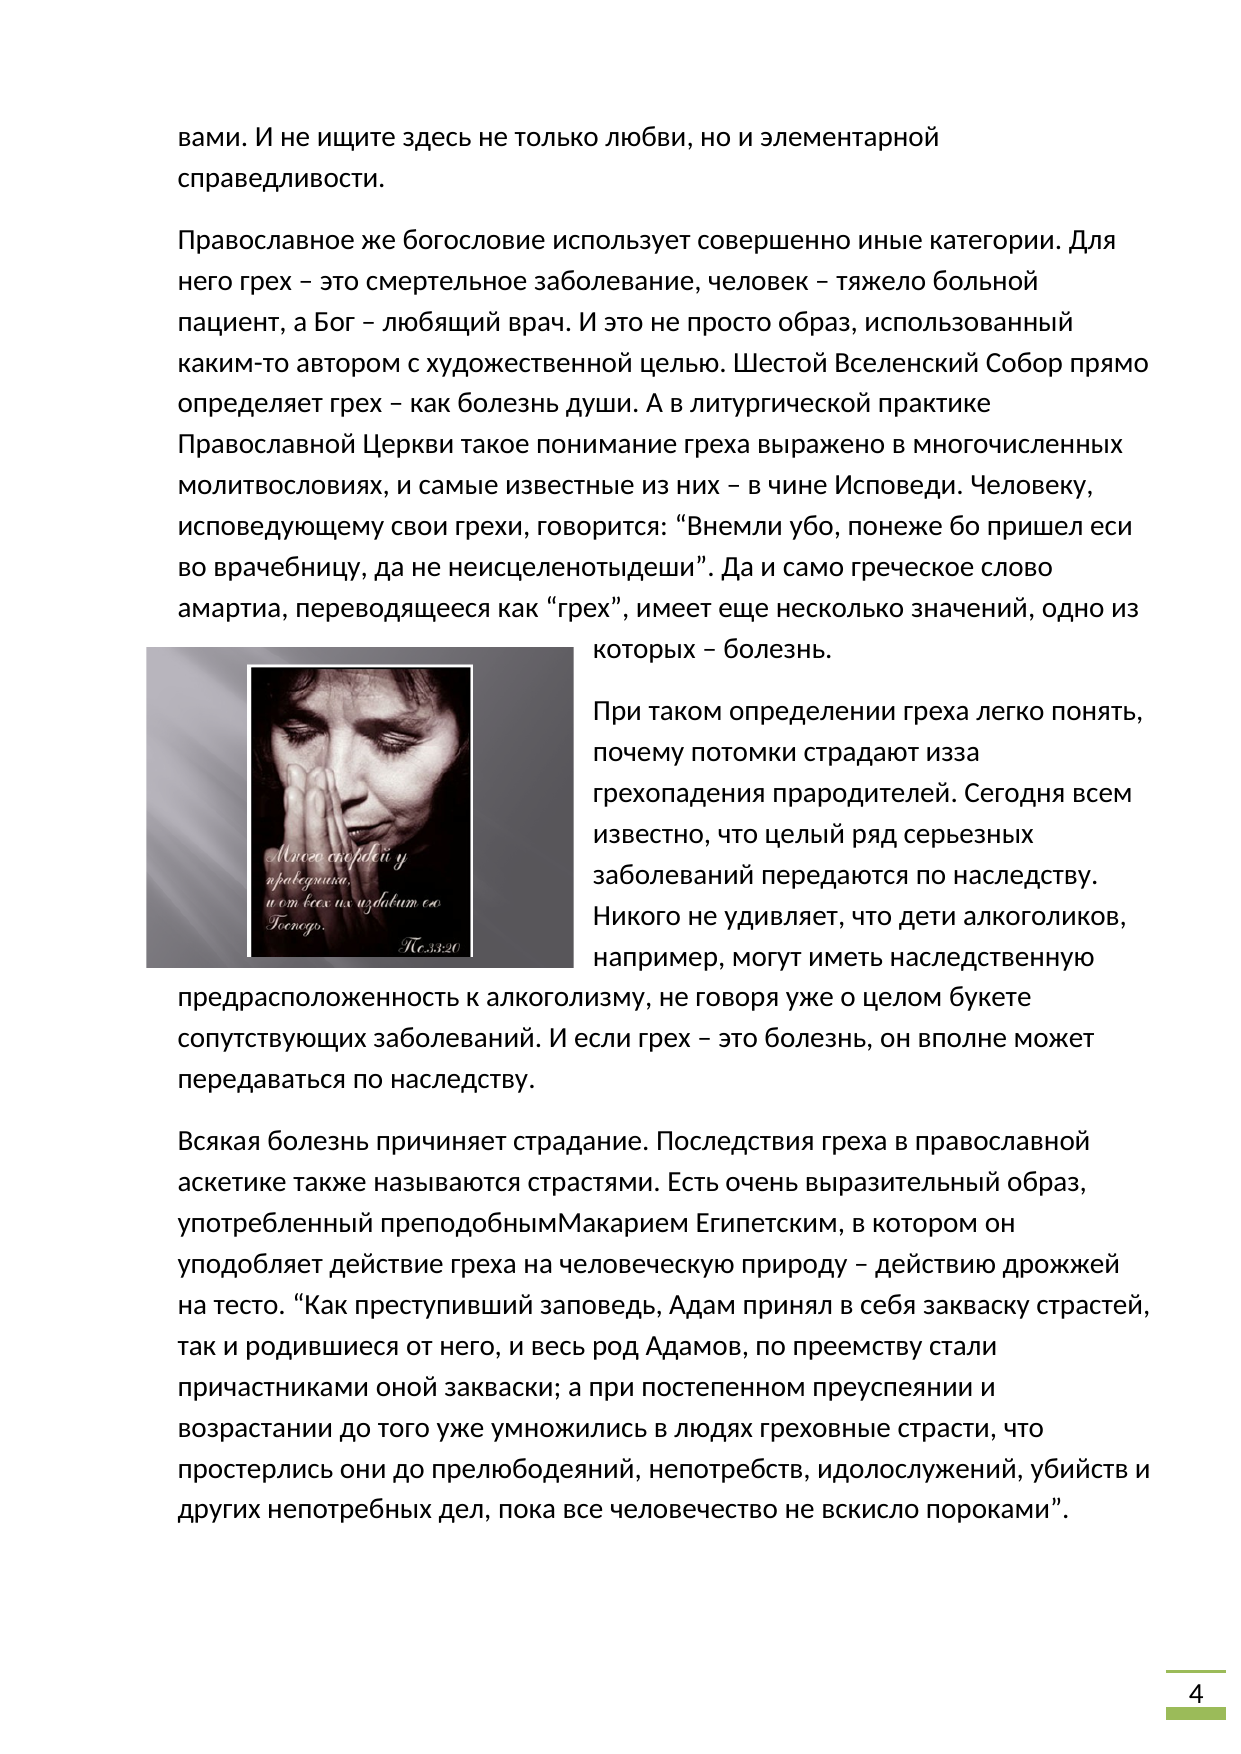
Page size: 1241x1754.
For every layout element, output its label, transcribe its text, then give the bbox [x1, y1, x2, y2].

text Всякая болезнь причиняет страдание. Последствия греха в православной аскетике также называются страстями. Есть очень выразительный образ, употребленный преподобнымМакарием Египетским, в котором он уподобляет действие греха на человеческую природу – действию дрожжей на тесто. “Как преступивший заповедь, Адам принял в себя закваску страстей, так и родившиеся от него, и весь род Адамов, по преемству стали причастниками оной закваски; а при постепенном преуспеянии и возрастании до того уже умножились в людях греховные страсти, что простерлись они до прелюбодеяний, непотребств, идолослужений, убийств и других непотребных дел, пока все человечество не вскисло пороками”. [177, 1122, 1152, 1526]
text Православное же богословие использует совершенно иные категории. Для него грех – это смертельное заболевание, человек – тяжело больной пациент, а Бог – любящий врач. И это не просто образ, использованный каким-то автором с художественной целью. Шестой Вселенский Собор прямо определяет грех – как болезнь души. А в литургической практике Православной Церкви такое понимание греха выражено в многочисленных молитвословиях, и самые известные из них – в чине Исповеди. Человеку, исповедующему свои грехи, говорится: “Внемли убо, понеже бо пришел еси во врачебницу, да не неисцеленотыдеши”. Да и само греческое слово амартиа, переводящееся как “грех”, имеет еще несколько значений, одно из которых – болезнь. [177, 221, 1152, 666]
text При таком определении греха легко понять, почему потомки страдают изза грехопадения прародителей. Сегодня всем известно, что целый ряд серьезных заболеваний передаются по наследству. Никого не удивляет, что дети алкоголиков, например, могут иметь наследственную предрасположенность к алкоголизму, не говоря уже о целом букете сопутствующих заболеваний. И если грех – это болезнь, он вполне может передаваться по наследству. [177, 692, 1152, 1096]
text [177, 118, 1152, 195]
picture [145, 647, 574, 966]
